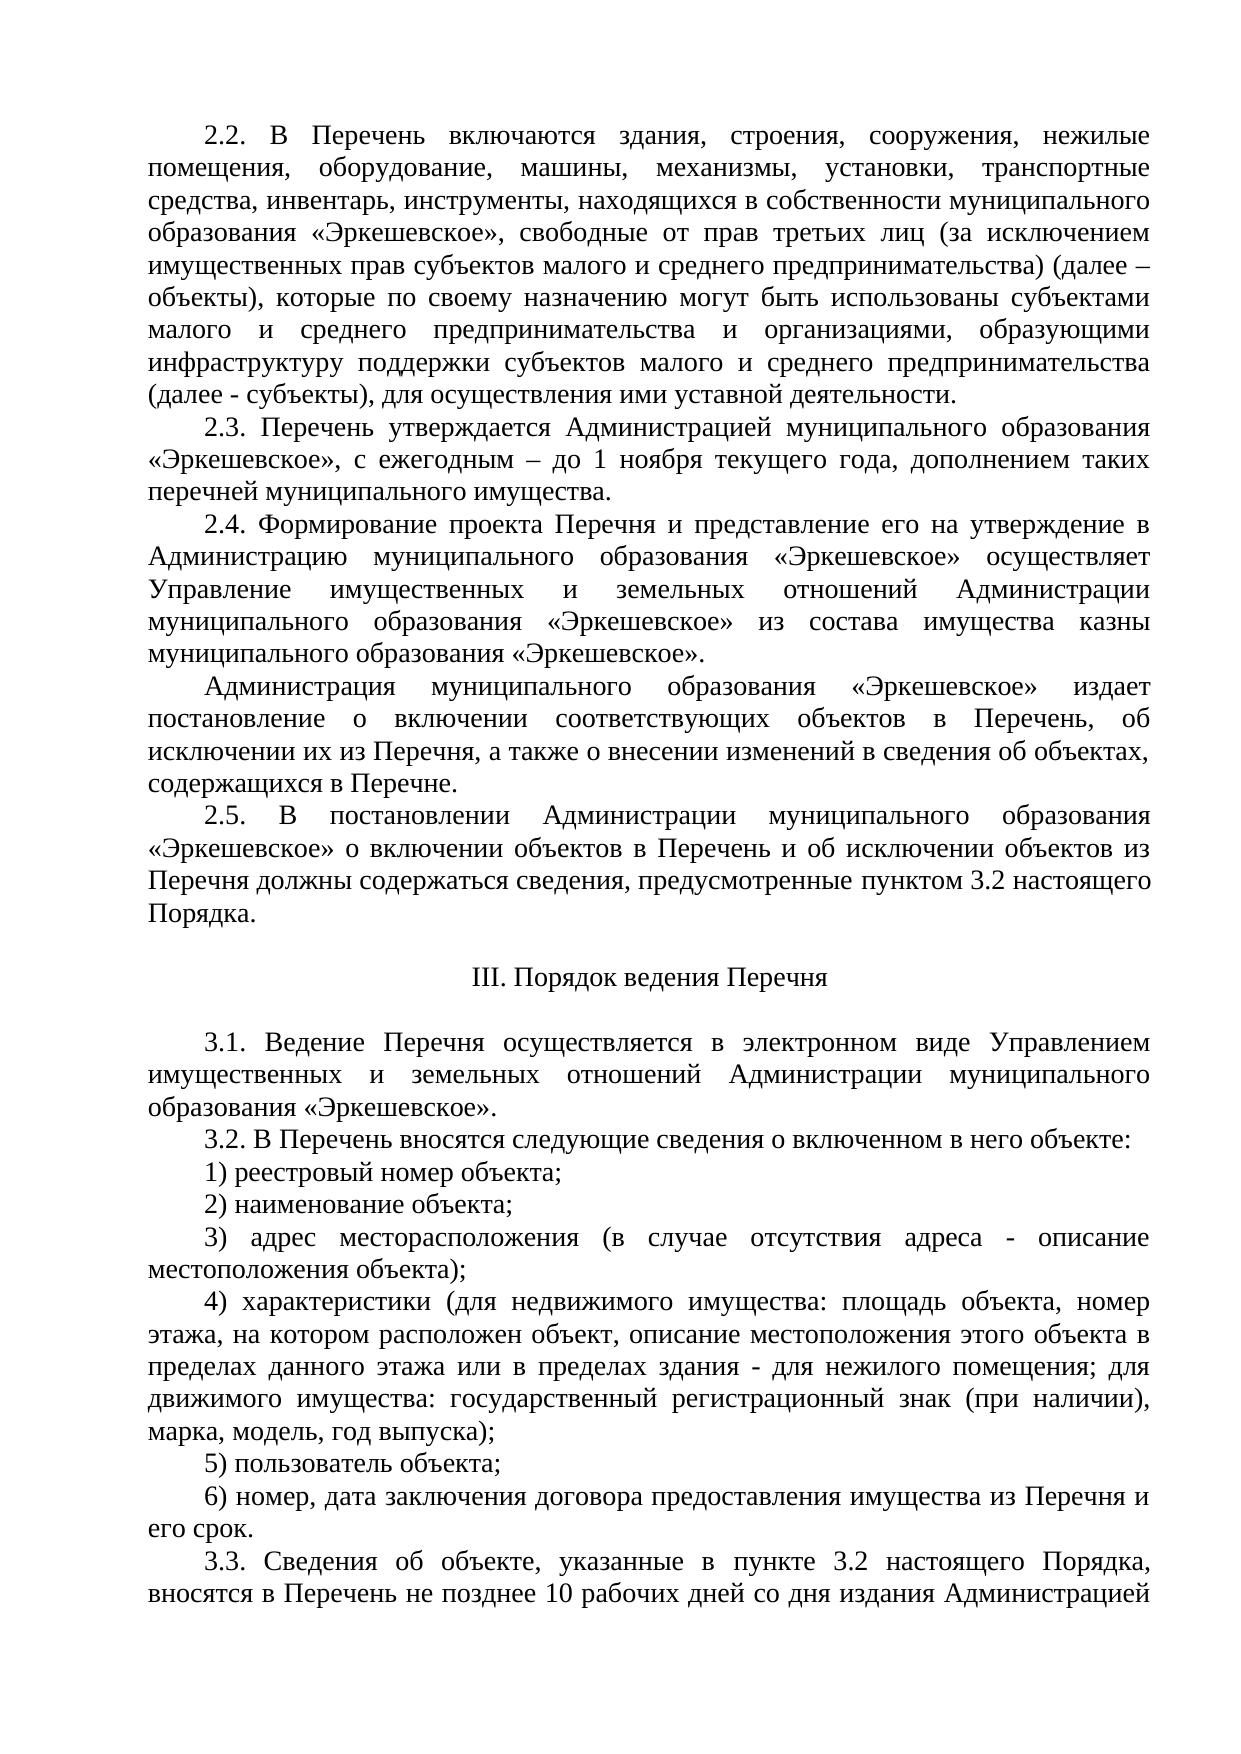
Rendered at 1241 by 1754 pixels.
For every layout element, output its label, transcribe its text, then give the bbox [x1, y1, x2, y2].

text 3.1. Ведение Перечня осуществляется в электронном виде Управлением имущественных и земельных отношений Администрации муниципального образования «Эркешевское». [148, 1025, 1152, 1122]
text III. Порядок ведения Перечня [148, 960, 1152, 993]
text 2.3. Перечень утверждается Администрацией муниципального образования «Эркешевское», с ежегодным – до 1 ноября текущего года, дополнением таких перечней муниципального имущества. [148, 410, 1152, 507]
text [148, 1543, 1152, 1608]
text 2.2. В Перечень включаются здания, строения, сооружения, нежилые помещения, оборудование, машины, механизмы, установки, транспортные средства, инвентарь, инструменты, находящихся в собственности муниципального образования «Эркешевское», свободные от прав третьих лиц (за исключением имущественных прав субъектов малого и среднего предпринимательства) (далее – объекты), которые по своему назначению могут быть использованы субъектами малого и среднего предпринимательства и организациями, образующими инфраструктуру поддержки субъектов малого и среднего предпринимательства (далее - субъекты), для осуществления ими уставной деятельности. [148, 118, 1152, 410]
text 2.5. В постановлении Администрации муниципального образования «Эркешевское» о включении объектов в Перечень и об исключении объектов из Перечня должны содержаться сведения, предусмотренные пунктом 3.2 настоящего Порядка. [148, 798, 1152, 928]
text 3) адрес месторасположения (в случае отсутствия адреса - описание местоположения объекта); [148, 1219, 1152, 1284]
text 2.4. Формирование проекта Перечня и представление его на утверждение в Администрацию муниципального образования «Эркешевское» осуществляет Управление имущественных и земельных отношений Администрации муниципального образования «Эркешевское» из состава имущества казны муниципального образования «Эркешевское». [148, 507, 1152, 669]
text 5) пользователь объекта; [148, 1446, 1152, 1479]
text 3.2. В Перечень вносятся следующие сведения о включенном в него объекте: [148, 1122, 1152, 1155]
text 6) номер, дата заключения договора предоставления имущества из Перечня и его срок. [148, 1479, 1152, 1543]
text 4) характеристики (для недвижимого имущества: площадь объекта, номер этажа, на котором расположен объект, описание местоположения этого объекта в пределах данного этажа или в пределах здания - для нежилого помещения; для движимого имущества: государственный регистрационный знак (при наличии), марка, модель, год выпуска); [148, 1284, 1152, 1446]
text 1) реестровый номер объекта; [148, 1155, 1152, 1187]
text Администрация муниципального образования «Эркешевское» издает постановление о включении соответствующих объектов в Перечень, об исключении их из Перечня, а также о внесении изменений в сведения об объектах, содержащихся в Перечне. [148, 669, 1152, 798]
text 2) наименование объекта; [148, 1187, 1152, 1219]
